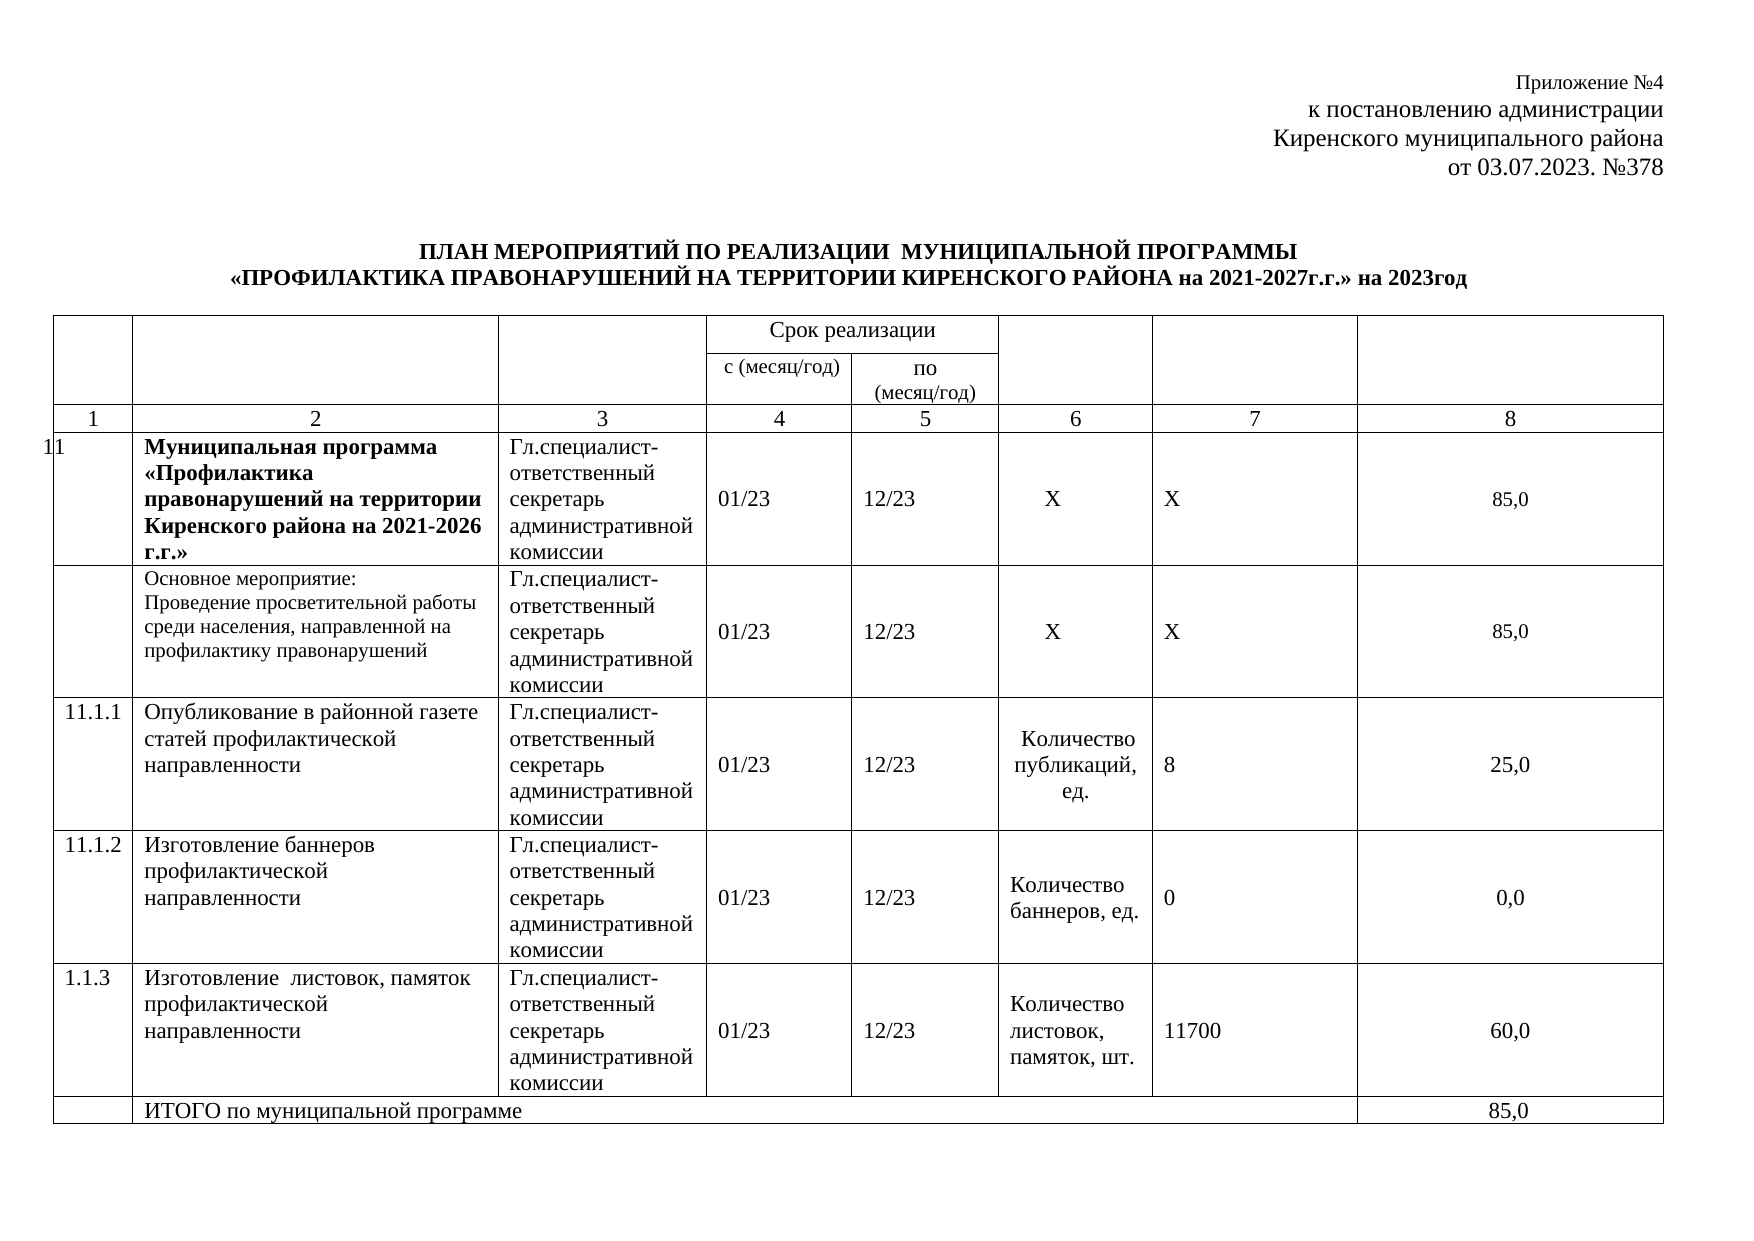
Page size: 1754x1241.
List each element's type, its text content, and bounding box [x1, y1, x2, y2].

table_cell ПЛАН МЕРОПРИЯТИЙ ПО РЕАЛИЗАЦИИ МУНИЦИПАЛЬНОЙ ПРОГРАММЫ «ПРОФИЛАКТИКА ПРАВОНАРУШЕНИЙ НА ТЕРРИТОРИИ КИРЕНСКОГО РАЙОНА на 2021-2027г.г.» на 2023год [41, 214, 1675, 1196]
table_header Приложение №4 к постановлению администрации Киренского муниципального района от 03.07.2023. №378 [41, 70, 1675, 214]
